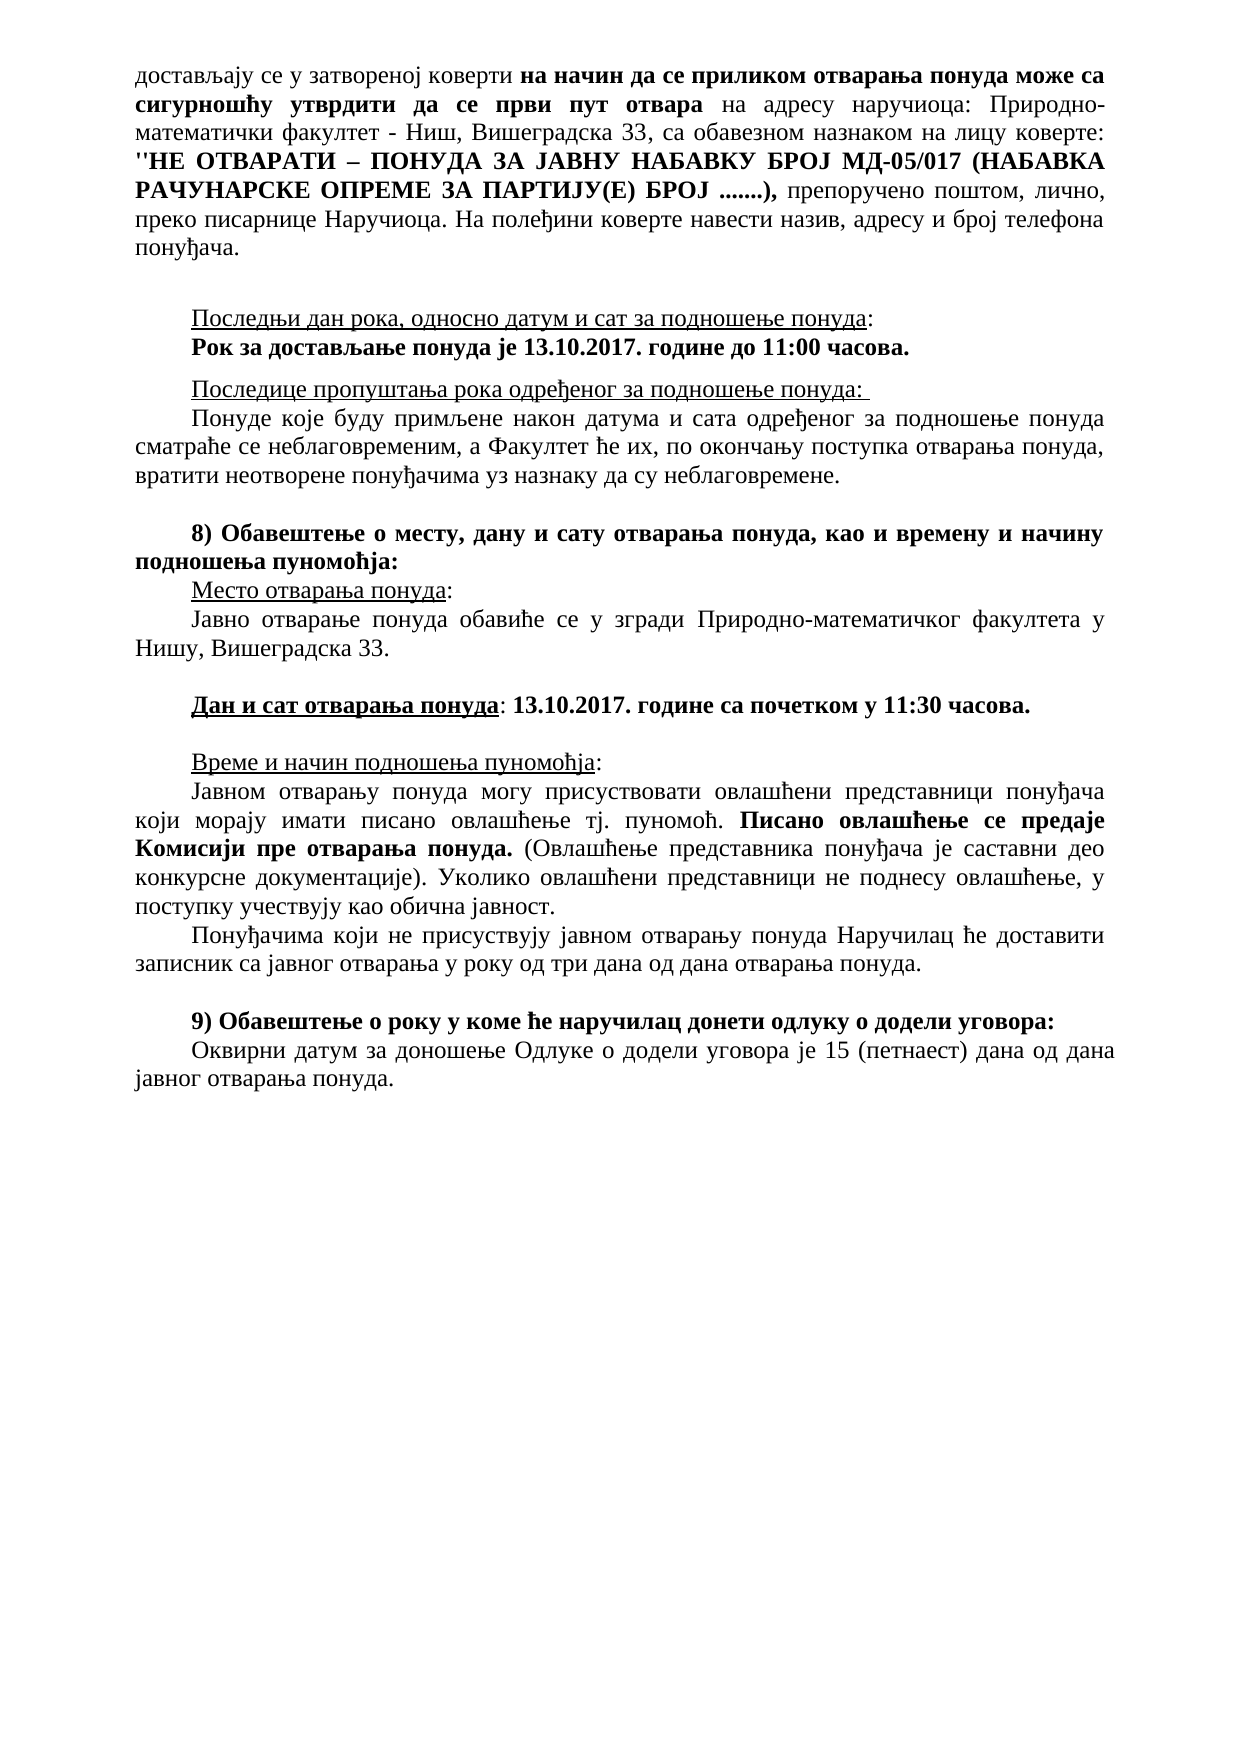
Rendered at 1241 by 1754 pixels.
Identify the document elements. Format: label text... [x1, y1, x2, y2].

text Место отварања понуда: [135, 575, 1105, 604]
text Дан и сат отварања понуда: 13.10.2017. године са почетком у 11:30 часова. [135, 690, 1105, 719]
text Понуде које буду примљене након датума и сата одређеног за подношење понуда сматраће се неблаговременим, а Факултет ће их, по окончању поступка отварања понуда, вратити неотворене понуђачима уз назнаку да су неблаговремене. [135, 403, 1105, 489]
text Рок за достављање понуда је 13.10.2017. године до 11:00 часова. [135, 332, 1105, 361]
text Јавном отварању понуда могу присуствовати овлашћени представници понуђача који морају имати писано овлашћење тј. пуномоћ. Писано овлашћење се предаје Комисији пре отварања понуда. (Овлашћење представника понуђача је саставни део конкурсне документације). Уколико овлашћени представници не поднесу овлашћење, у поступку учествују као обична јавност. [135, 776, 1105, 920]
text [135, 60, 1105, 261]
text Време и начин подношења пуномоћја: [135, 747, 1105, 776]
text 8) Обавештење о месту, дану и сату отварања понуда, као и времену и начину подношења пуномоћја: [135, 518, 1105, 575]
text Оквирни датум за доношење Одлуке о додели уговора је 15 (петнаест) дана од дана јавног отварања понуда. [135, 1035, 1116, 1092]
text Понуђачима који не присуствују јавном отварању понуда Наручилац ће доставити записник са јавног отварања у року од три дана од дана отварања понуда. [135, 920, 1105, 977]
text Последњи дан рока, односно датум и сат за подношење понуда: [135, 303, 1105, 332]
text Јавно отварање понуда обавиће се у згради Природно-математичког факултета у Нишу, Вишеградска 33. [135, 604, 1105, 661]
text 9) Обавештење о року у коме ће наручилац донети одлуку о додели уговора: [135, 1006, 1105, 1035]
text Последице пропуштања рока одређеног за подношење понуда: [135, 374, 1105, 403]
